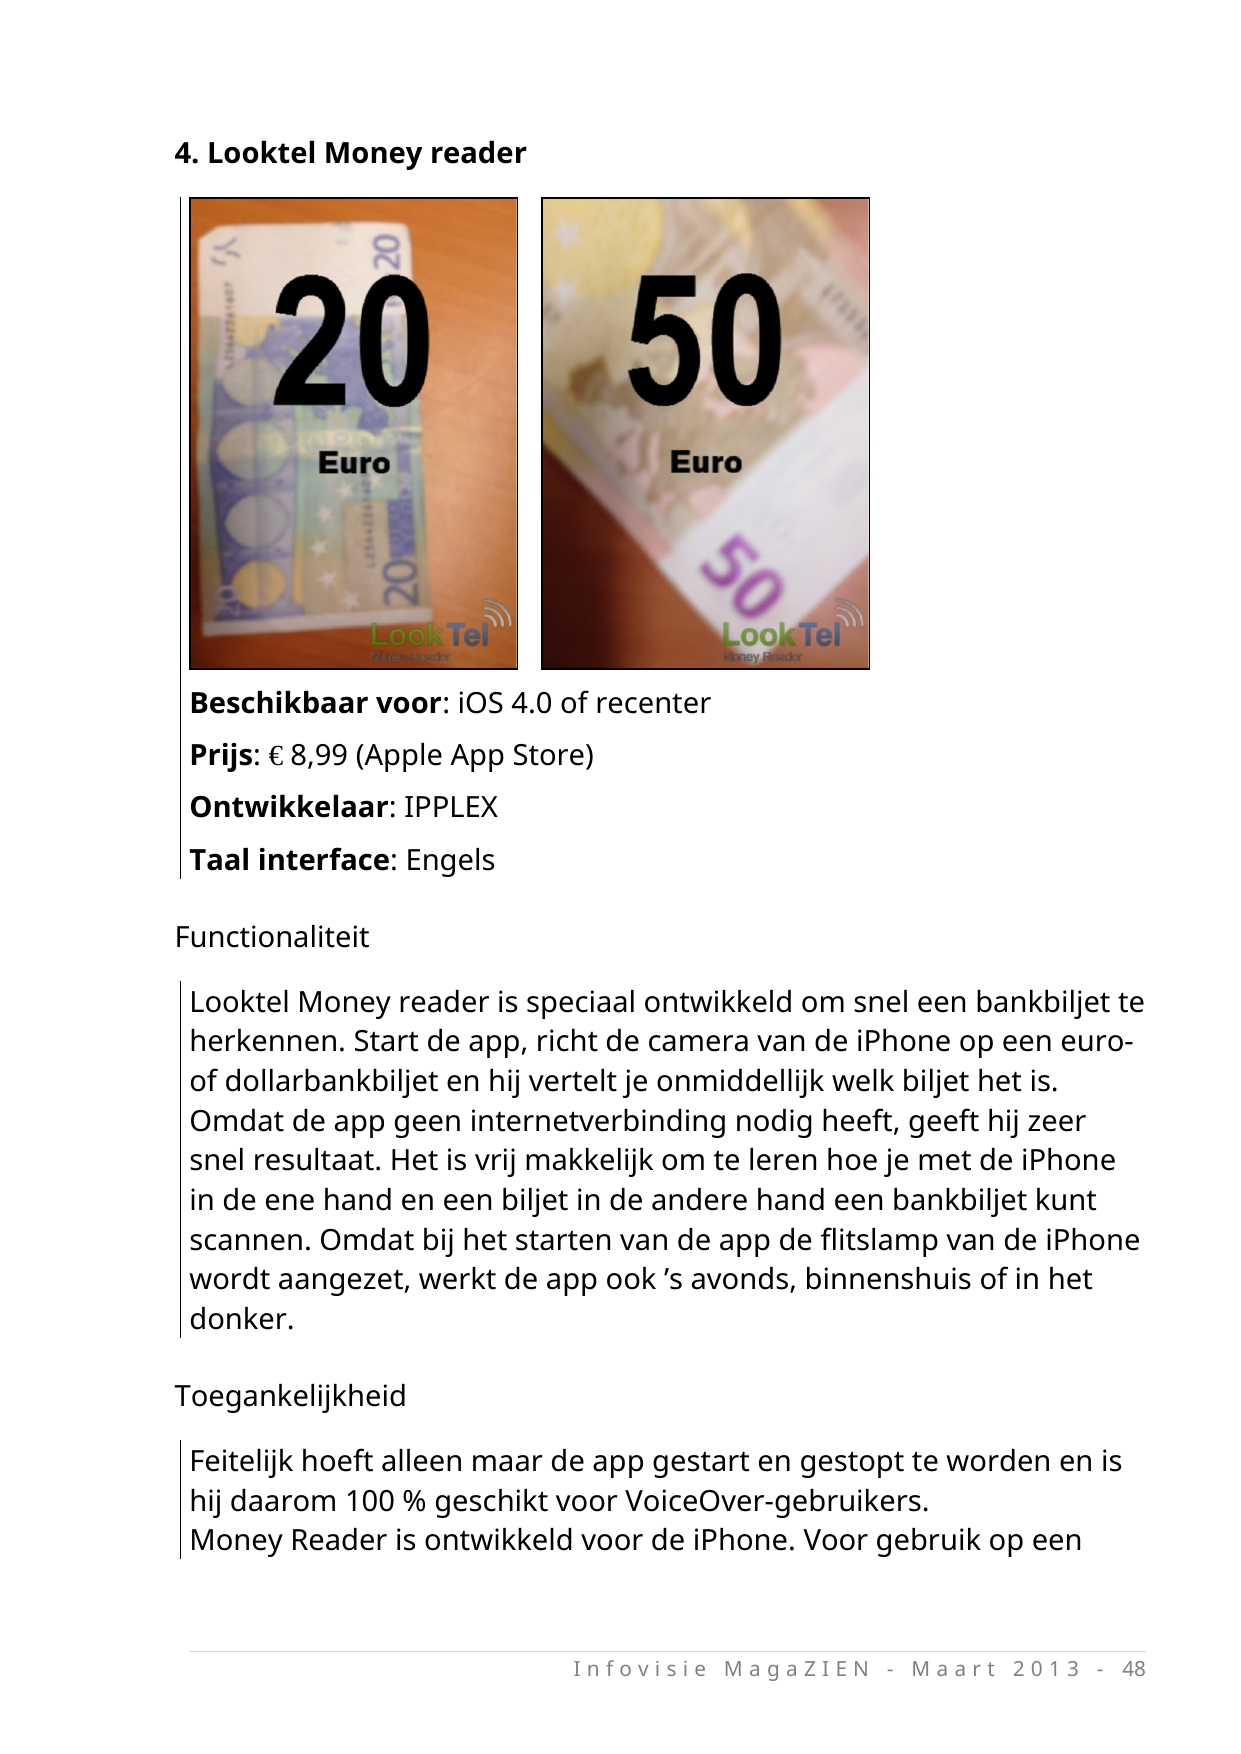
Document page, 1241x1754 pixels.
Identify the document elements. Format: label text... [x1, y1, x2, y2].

picture [191, 199, 517, 668]
picture [543, 199, 869, 668]
text Beschikbaar voor: iOS 4.0 of recenter [181, 682, 1146, 722]
text Functionaliteit [174, 916, 1146, 956]
text Toegankelijkheid [174, 1376, 1146, 1415]
text 4. Looktel Money reader [174, 132, 1146, 172]
text Taal interface: Engels [181, 839, 1146, 879]
text Ontwikkelaar: IPPLEX [181, 787, 1146, 826]
text Looktel Money reader is speciaal ontwikkeld om snel een bankbiljet te herkennen. Start de app, richt de camera van de iPhone op een euro- of dollarbankbiljet en hij vertelt je onmiddellijk welk biljet het is. Omdat de app geen internetverbinding nodig heeft, geeft hij zeer snel resultaat. Het is vrij makkelijk om te leren hoe je met de iPhone in de ene hand en een biljet in de andere hand een bankbiljet kunt scannen. Omdat bij het starten van de app de flitslamp van de iPhone wordt aangezet, werkt de app ook ’s avonds, binnenshuis of in het donker. [181, 981, 1146, 1338]
text Prijs: € 8,99 (Apple App Store) [181, 734, 1146, 774]
